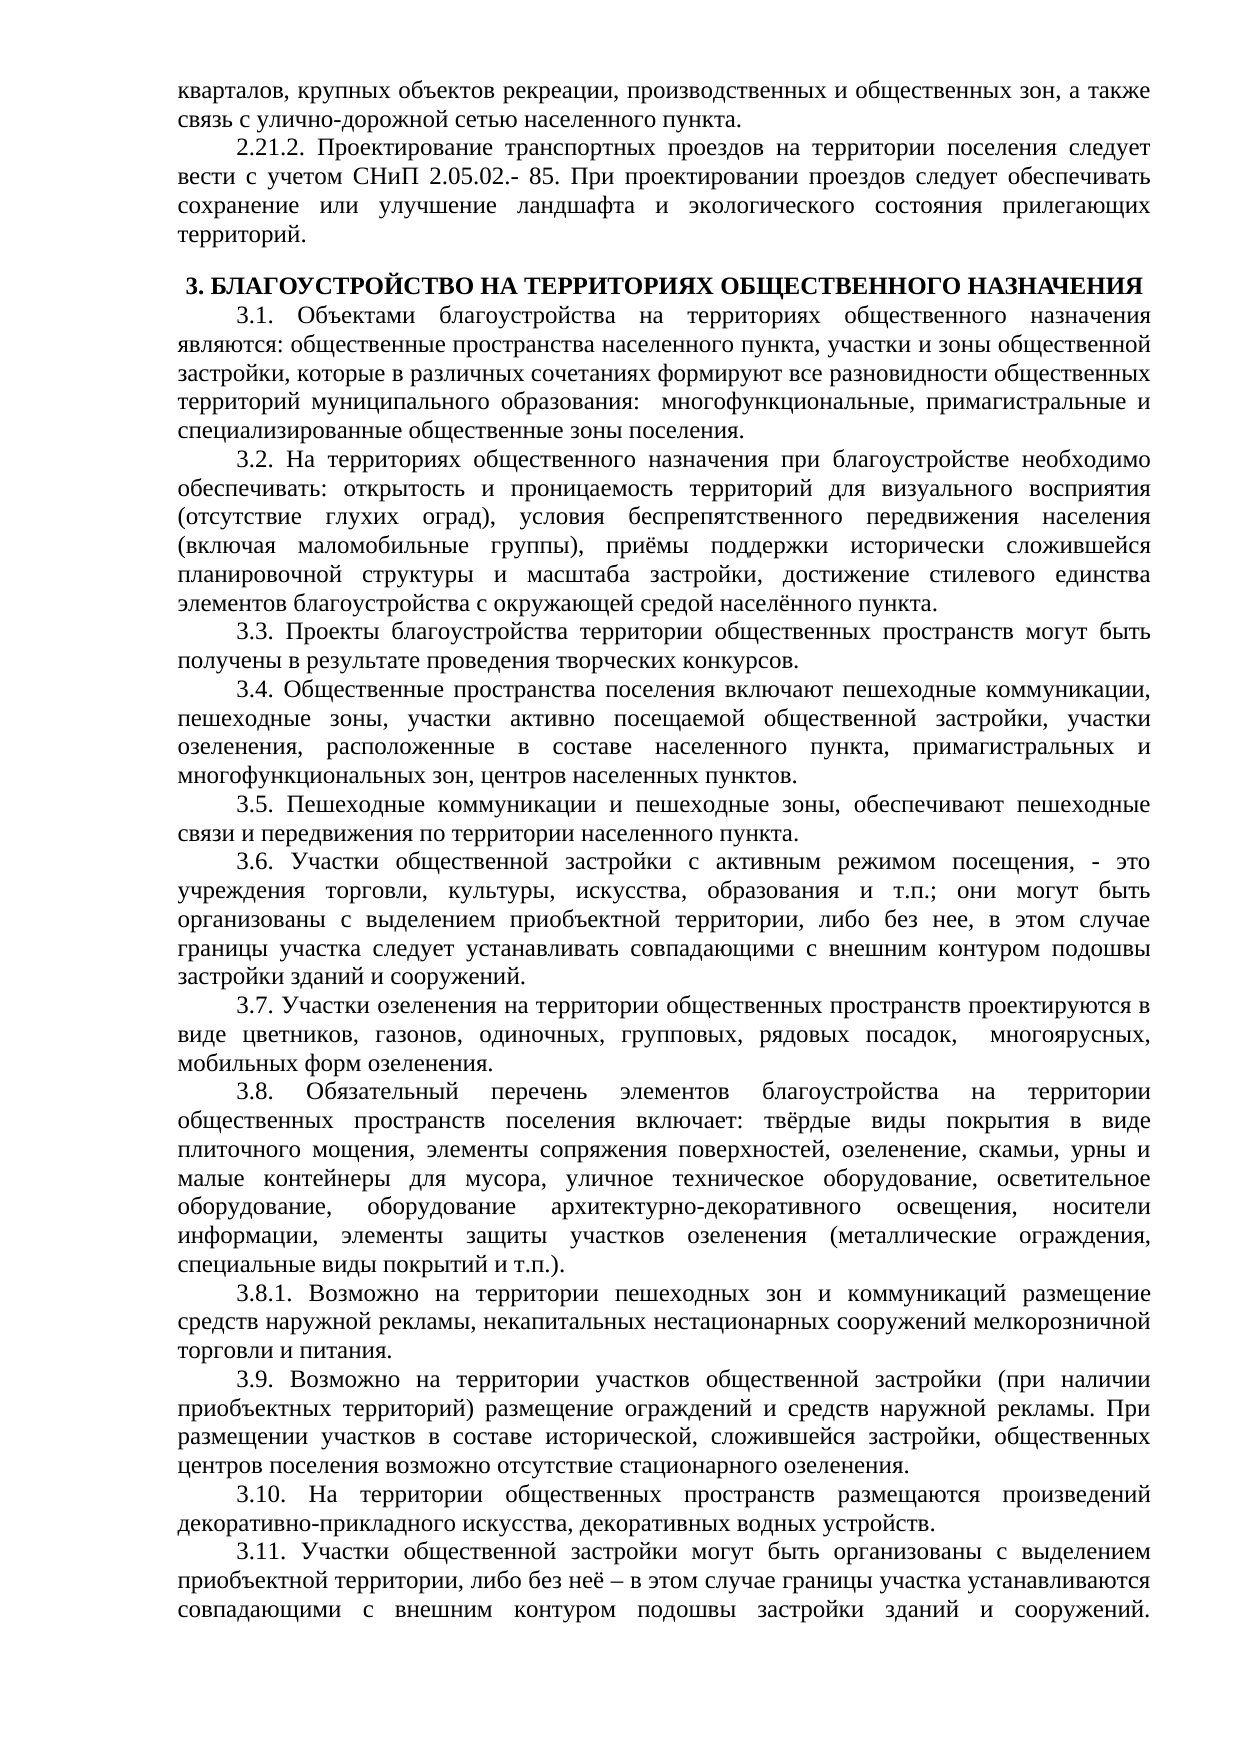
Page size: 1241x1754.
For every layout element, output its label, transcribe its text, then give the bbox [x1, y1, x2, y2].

text 3.8.1. Возможно на территории пешеходных зон и коммуникаций размещение средств наружной рекламы, некапитальных нестационарных сооружений мелкорозничной торговли и питания. [177, 1278, 1152, 1364]
text 3.10. На территории общественных пространств размещаются произведений декоративно-прикладного искусства, декоративных водных устройств. [177, 1479, 1152, 1536]
text 3.9. Возможно на территории участков общественной застройки (при наличии приобъектных территорий) размещение ограждений и средств наружной рекламы. При размещении участков в составе исторической, сложившейся застройки, общественных центров поселения возможно отсутствие стационарного озеленения. [177, 1364, 1152, 1479]
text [177, 75, 1152, 132]
text 3.8. Обязательный перечень элементов благоустройства на территории общественных пространств поселения включает: твёрдые виды покрытия в виде плиточного мощения, элементы сопряжения поверхностей, озеленение, скамьи, урны и малые контейнеры для мусора, уличное техническое оборудование, осветительное оборудование, оборудование архитектурно-декоративного освещения, носители информации, элементы защиты участков озеленения (металлические ограждения, специальные виды покрытий и т.п.). [177, 1076, 1152, 1278]
text 3.7. Участки озеленения на территории общественных пространств проектируются в виде цветников, газонов, одиночных, групповых, рядовых посадок, многоярусных, мобильных форм озеленения. [177, 990, 1152, 1076]
text 3.2. На территориях общественного назначения при благоустройстве необходимо обеспечивать: открытость и проницаемость территорий для визуального восприятия (отсутствие глухих оград), условия беспрепятственного передвижения населения (включая маломобильные группы), приёмы поддержки исторически сложившейся планировочной структуры и масштаба застройки, достижение стилевого единства элементов благоустройства с окружающей средой населённого пункта. [177, 444, 1152, 616]
text 3.5. Пешеходные коммуникации и пешеходные зоны, обеспечивают пешеходные связи и передвижения по территории населенного пункта. [177, 789, 1152, 846]
text 3.3. Проекты благоустройства территории общественных пространств могут быть получены в результате проведения творческих конкурсов. [177, 616, 1152, 674]
text 3.6. Участки общественной застройки с активным режимом посещения, - это учреждения торговли, культуры, искусства, образования и т.п.; они могут быть организованы с выделением приобъектной территории, либо без нее, в этом случае границы участка следует устанавливать совпадающими с внешним контуром подошвы застройки зданий и сооружений. [177, 846, 1152, 990]
text 3.4. Общественные пространства поселения включают пешеходные коммуникации, пешеходные зоны, участки активно посещаемой общественной застройки, участки озеленения, расположенные в составе населенного пункта, примагистральных и многофункциональных зон, центров населенных пунктов. [177, 674, 1152, 789]
text 3.1. Объектами благоустройства на территориях общественного назначения являются: общественные пространства населенного пункта, участки и зоны общественной застройки, которые в различных сочетаниях формируют все разновидности общественных территорий муниципального образования: многофункциональные, примагистральные и специализированные общественные зоны поселения. [177, 300, 1152, 444]
text 2.21.2. Проектирование транспортных проездов на территории поселения следует вести с учетом СНиП 2.05.02.- 85. При проектировании проездов следует обеспечивать сохранение или улучшение ландшафта и экологического состояния прилегающих территорий. [177, 132, 1152, 247]
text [177, 1536, 1152, 1623]
text 3. БЛАГОУСТРОЙСТВО НА ТЕРРИТОРИЯХ ОБЩЕСТВЕННОГО НАЗНАЧЕНИЯ [177, 271, 1152, 300]
